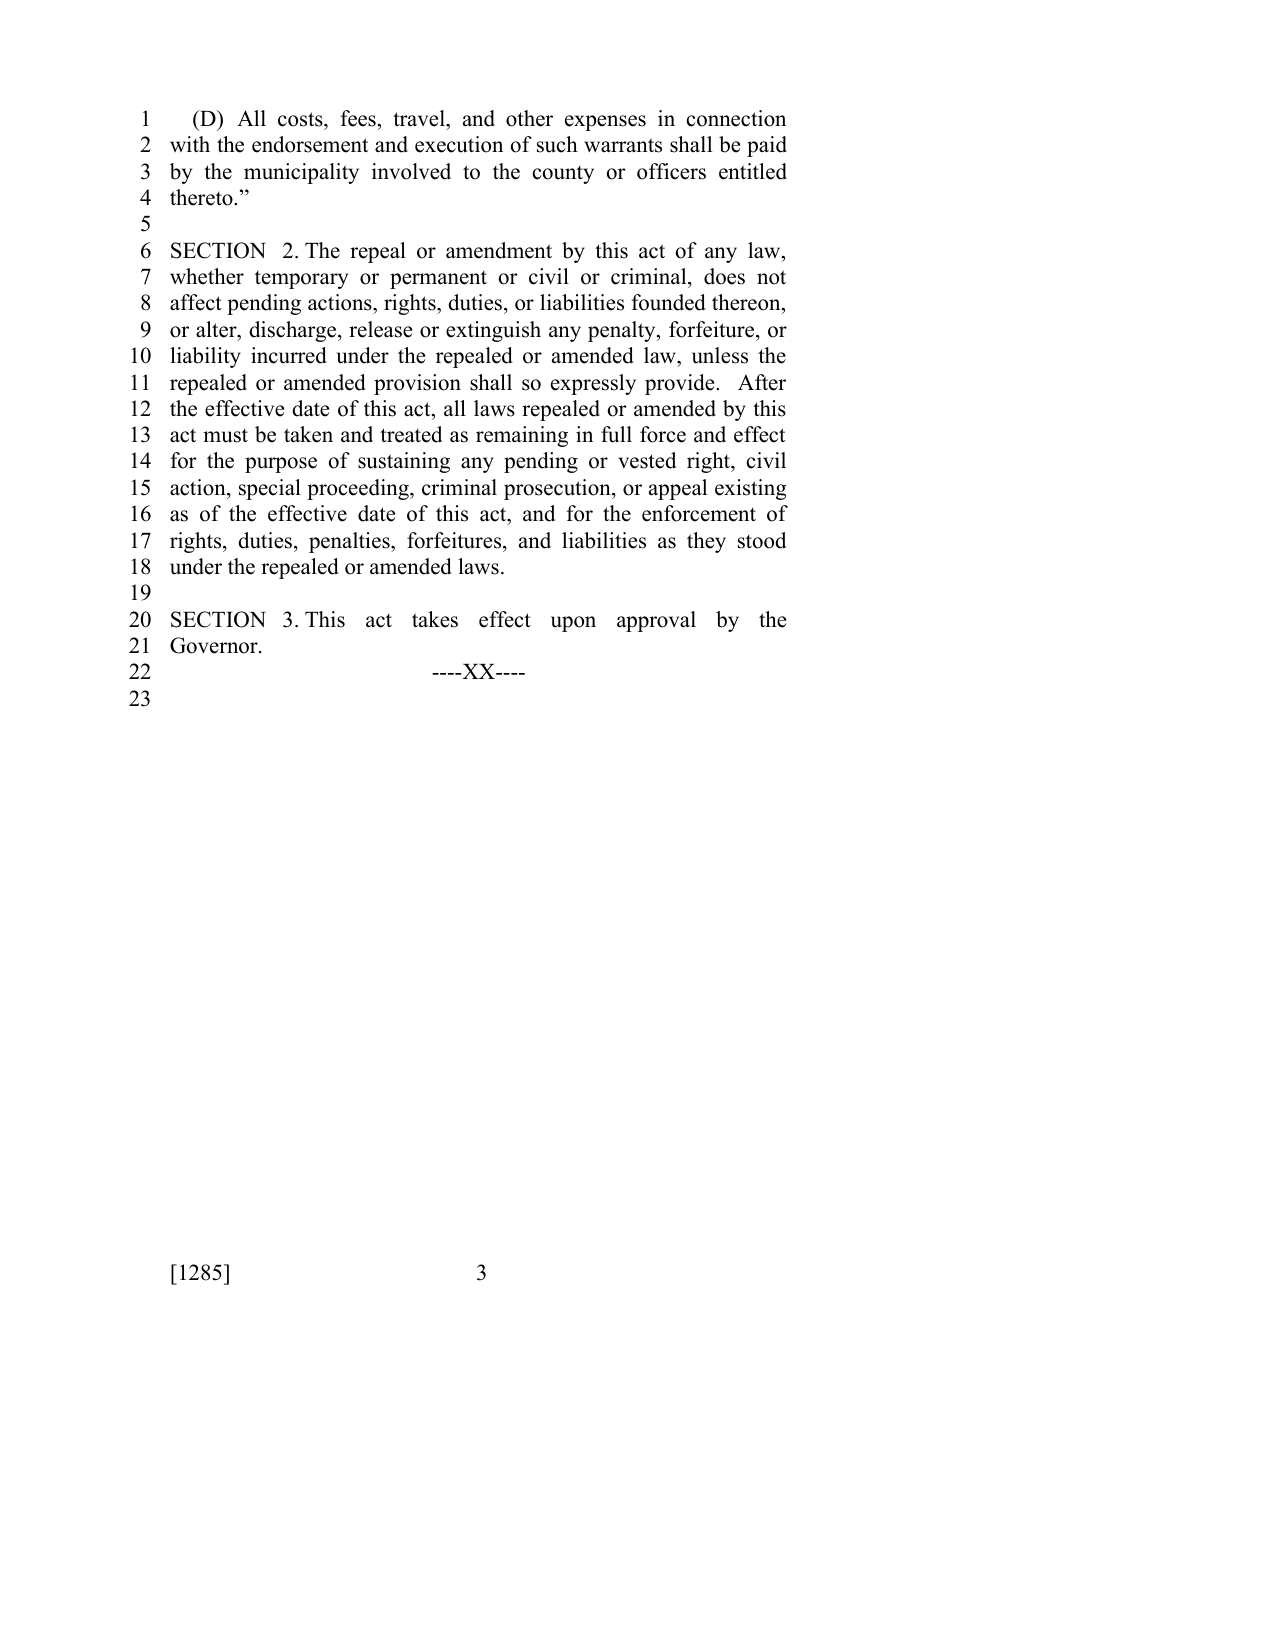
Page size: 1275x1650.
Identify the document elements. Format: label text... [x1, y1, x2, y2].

text SECTION 3. This act takes effect upon approval by the Governor. [169, 606, 787, 658]
text ----XX---- [169, 658, 787, 685]
text SECTION 2. The repeal or amendment by this act of any law, whether temporary or permanent or civil or criminal, does not affect pending actions, rights, duties, or liabilities founded thereon, or alter, discharge, release or extinguish any penalty, forfeiture, or liability incurred under the repealed or amended law, unless the repealed or amended provision shall so expressly provide. After the effective date of this act, all laws repealed or amended by this act must be taken and treated as remaining in full force and effect for the purpose of sustaining any pending or vested right, civil action, special proceeding, criminal prosecution, or appeal existing as of the effective date of this act, and for the enforcement of rights, duties, penalties, forfeitures, and liabilities as they stood under the repealed or amended laws. [169, 237, 787, 579]
text (D) All costs, fees, travel, and other expenses in connection with the endorsement and execution of such warrants shall be paid by the municipality involved to the county or officers entitled thereto.” [169, 105, 787, 210]
